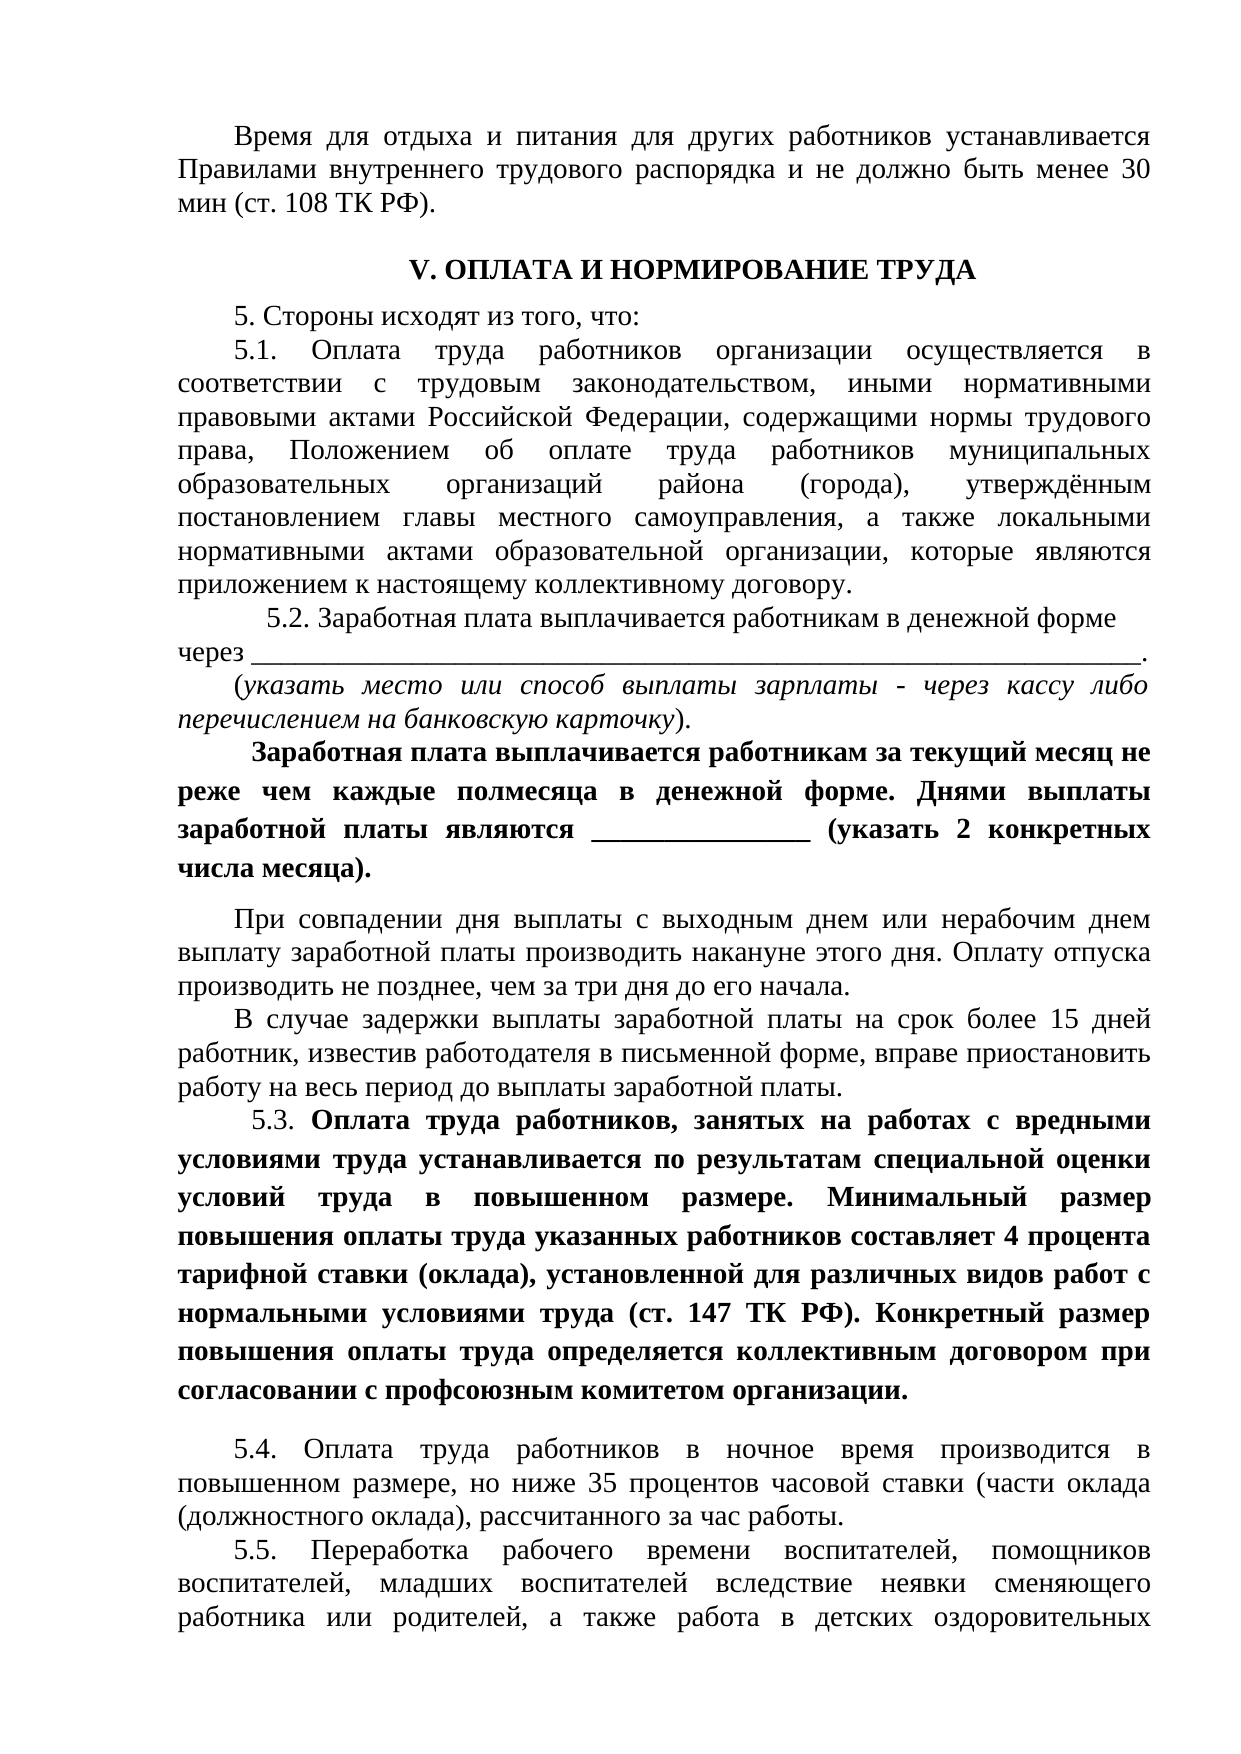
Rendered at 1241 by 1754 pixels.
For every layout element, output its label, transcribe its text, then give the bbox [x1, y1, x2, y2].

text 5.3. Оплата труда работников, занятых на работах с вредными условиями труда устанавливается по результатам специальной оценки условий труда в повышенном размере. Минимальный размер повышения оплаты труда указанных работников составляет 4 процента тарифной ставки (оклада), установленной для различных видов работ с нормальными условиями труда (ст. 147 ТК РФ). Конкретный размер повышения оплаты труда определяется коллективным договором при согласовании с профсоюзным комитетом организации. [177, 1102, 1152, 1406]
text 5.2. Заработная плата выплачивается работникам в денежной форме [177, 600, 1149, 634]
text В случае задержки выплаты заработной платы на срок более 15 дней работник, известив работодателя в письменной форме, вправе приостановить работу на весь период до выплаты заработной платы. [177, 1002, 1152, 1102]
text При совпадении дня выплаты с выходным днем или нерабочим днем выплату заработной платы производить накануне этого дня. Оплату отпуска производить не позднее, чем за три дня до его начала. [177, 901, 1152, 1002]
text через _____________________________________________________________. [177, 634, 1149, 667]
text 5. Стороны исходят из того, что: [177, 298, 1152, 332]
text (указать место или способ выплаты зарплаты - через кассу либо перечислением на банковскую карточку). [177, 667, 1149, 734]
text 5.1. Оплата труда работников организации осуществляется в соответствии с трудовым законодательством, иными нормативными правовыми актами Российской Федерации, содержащими нормы трудового права, Положением об оплате труда работников муниципальных образовательных организаций района (города), утверждённым постановлением главы местного самоуправления, а также локальными нормативными актами образовательной организации, которые являются приложением к настоящему коллективному договору. [177, 332, 1152, 600]
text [177, 1532, 1152, 1633]
text Заработная плата выплачивается работникам за текущий месяц не реже чем каждые полмесяца в денежной форме. Днями выплаты заработной платы являются _______________ (указать 2 конкретных числа месяца). [177, 734, 1152, 883]
text Время для отдыха и питания для других работников устанавливается Правилами внутреннего трудового распорядка и не должно быть менее 30 мин (ст. 108 ТК РФ). [177, 118, 1152, 219]
text 5.4. Оплата труда работников в ночное время производится в повышенном размере, но ниже 35 процентов часовой ставки (части оклада (должностного оклада), рассчитанного за час работы. [177, 1431, 1152, 1532]
text V. ОПЛАТА И НОРМИРОВАНИЕ ТРУДА [177, 252, 1152, 286]
